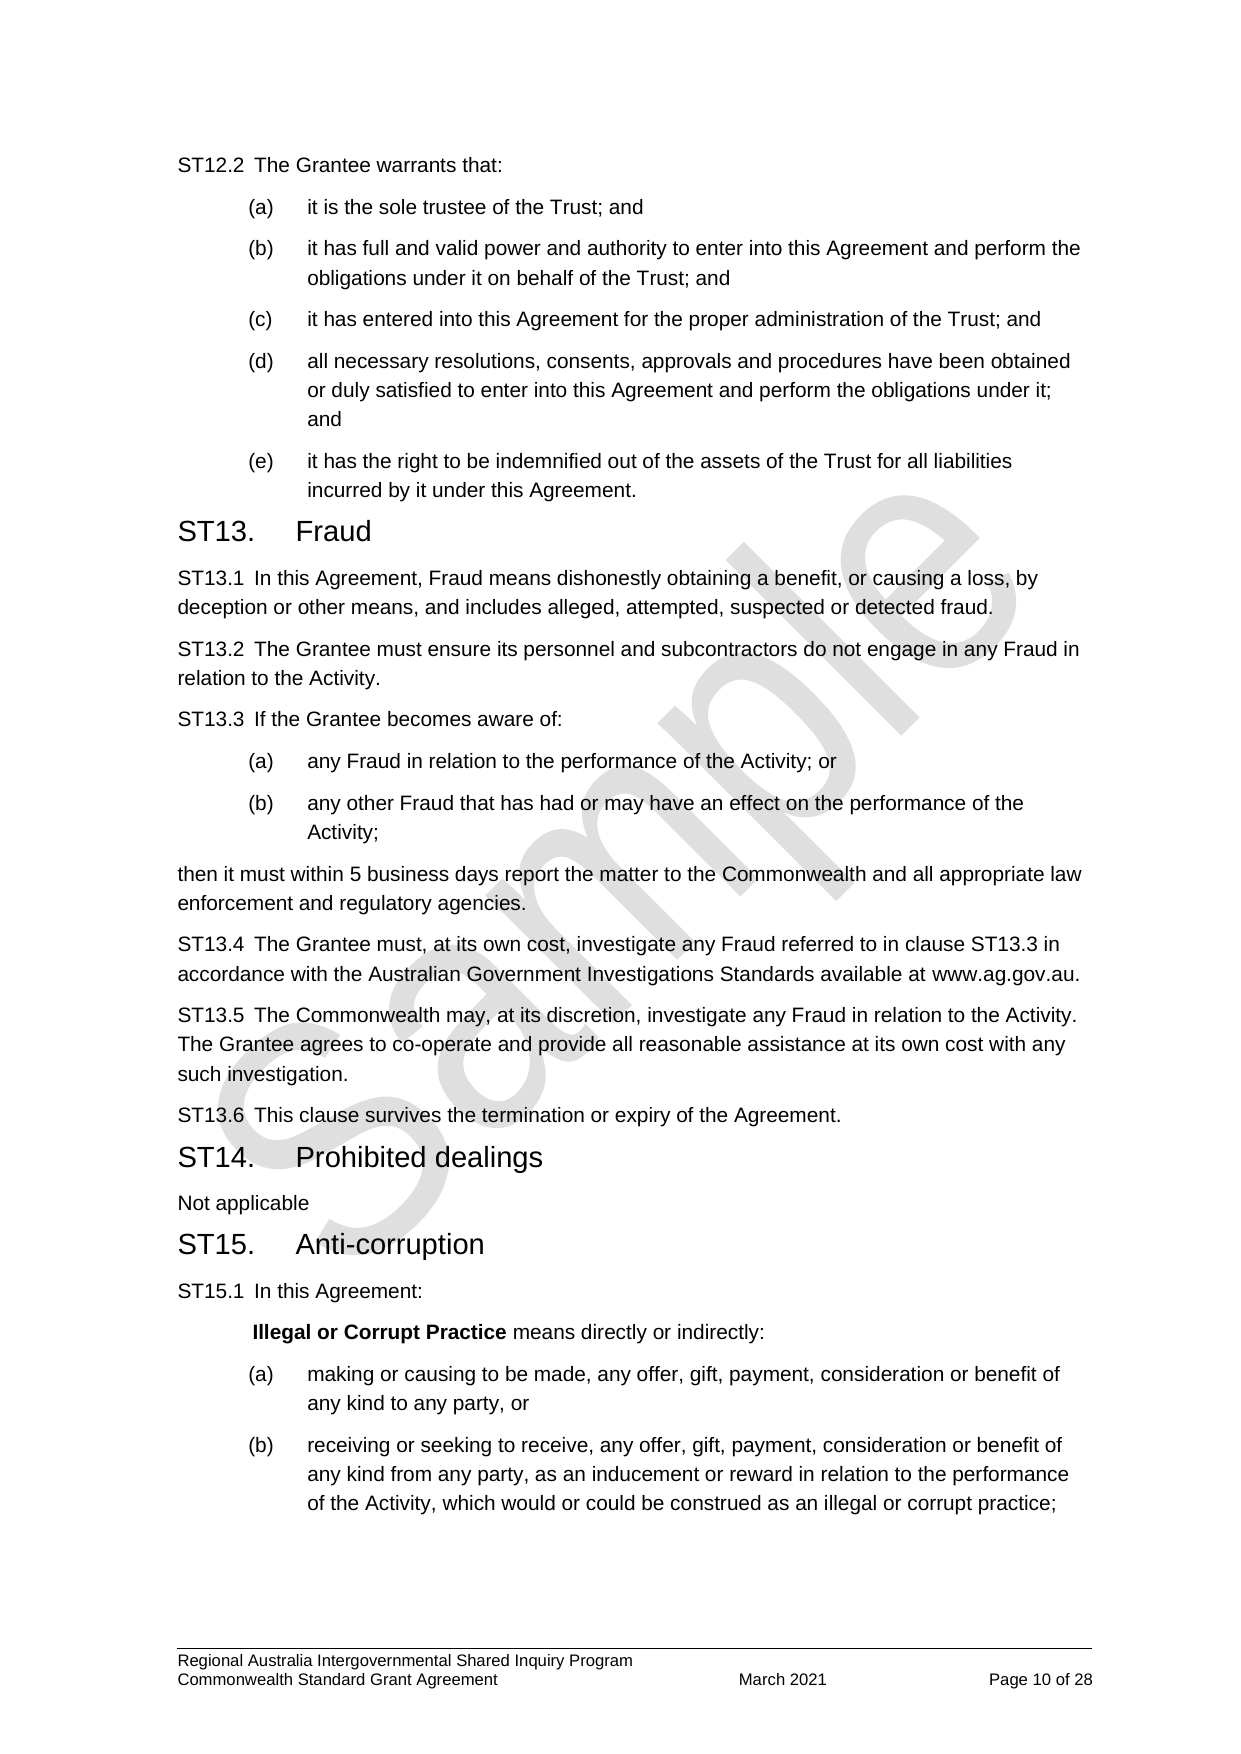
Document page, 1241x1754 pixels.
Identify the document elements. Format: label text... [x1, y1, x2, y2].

subtitle Anti-corruption [177, 1227, 1092, 1261]
text ST12.2 The Grantee warrants that: [177, 148, 1092, 177]
text ST13.3 If the Grantee becomes aware of: [177, 702, 1092, 731]
text ST13.6 This clause survives the termination or expiry of the Agreement. [177, 1098, 1092, 1127]
text Not applicable [177, 1186, 1092, 1215]
text (b) any other Fraud that has had or may have an effect on the performance of the Activity; [248, 785, 1092, 844]
text then it must within 5 business days report the matter to the Commonwealth and all appropriate law enforcement and regulatory agencies. [177, 856, 1092, 914]
text ST13.4 The Grantee must, at its own cost, investigate any Fraud referred to in clause ST13.3 in accordance with the Australian Government Investigations Standards available at www.ag.gov.au. [177, 927, 1092, 985]
text ST15.1 In this Agreement: [177, 1273, 1092, 1302]
text (a) making or causing to be made, any offer, gift, payment, consideration or benefit of any kind to any party, or [248, 1357, 1092, 1415]
text (b) it has full and valid power and authority to enter into this Agreement and perform the obligations under it on behalf of the Trust; and [248, 231, 1092, 289]
text Illegal or Corrupt Practice means directly or indirectly: [252, 1315, 1092, 1344]
subtitle Fraud [177, 514, 1092, 548]
text (e) it has the right to be indemnified out of the assets of the Trust for all liabilities incurred by it under this Agreement. [248, 443, 1092, 502]
text ST13.5 The Commonwealth may, at its discretion, investigate any Fraud in relation to the Activity. The Grantee agrees to co-operate and provide all reasonable assistance at its own cost with any such investigation. [177, 998, 1092, 1085]
text (a) any Fraud in relation to the performance of the Activity; or [248, 744, 1092, 773]
text ST13.2 The Grantee must ensure its personnel and subcontractors do not engage in any Fraud in relation to the Activity. [177, 631, 1092, 689]
text ST13.1 In this Agreement, Fraud means dishonestly obtaining a benefit, or causing a loss, by deception or other means, and includes alleged, attempted, suspected or detected fraud. [177, 560, 1092, 619]
text (b) receiving or seeking to receive, any offer, gift, payment, consideration or benefit of any kind from any party, as an inducement or reward in relation to the performance of the Activity, which would or could be construed as an illegal or corrupt practice; [248, 1427, 1092, 1515]
subtitle Prohibited dealings [177, 1139, 1092, 1173]
text (c) it has entered into this Agreement for the proper administration of the Trust; and [248, 302, 1092, 331]
text (a) it is the sole trustee of the Trust; and [248, 189, 1092, 218]
text (d) all necessary resolutions, consents, approvals and procedures have been obtained or duly satisfied to enter into this Agreement and perform the obligations under it; and [248, 343, 1092, 431]
